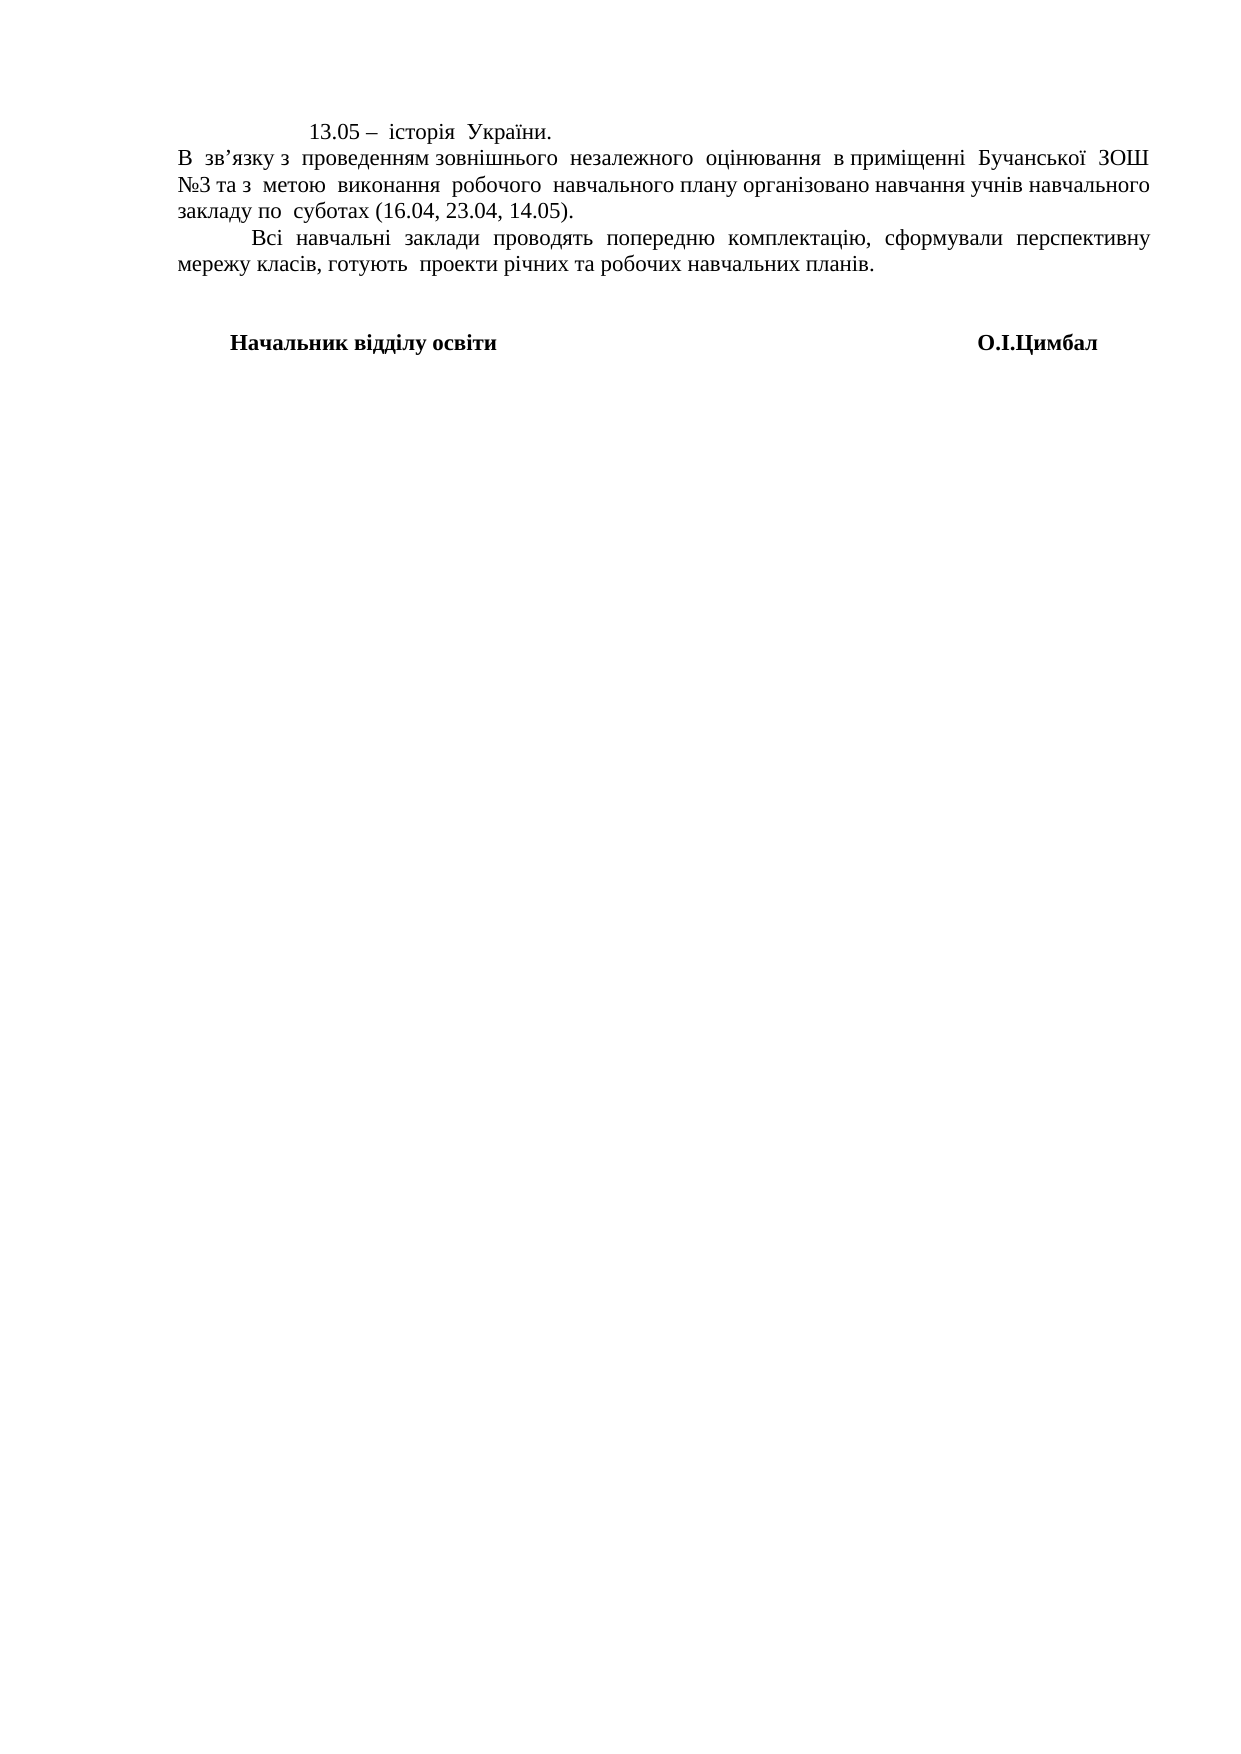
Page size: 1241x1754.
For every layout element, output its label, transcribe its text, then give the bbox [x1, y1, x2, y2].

text Начальник відділу освіти О.І.Цимбал [177, 329, 1152, 355]
text 13.05 – історія України. [308, 118, 1152, 144]
text В зв’язку з проведенням зовнішнього незалежного оцінювання в приміщенні Бучанської ЗОШ №3 та з метою виконання робочого навчального плану організовано навчання учнів навчального закладу по суботах (16.04, 23.04, 14.05). [177, 144, 1152, 223]
text Всі навчальні заклади проводять попередню комплектацію, сформували перспективну мережу класів, готують проекти річних та робочих навчальних планів. [177, 223, 1152, 276]
